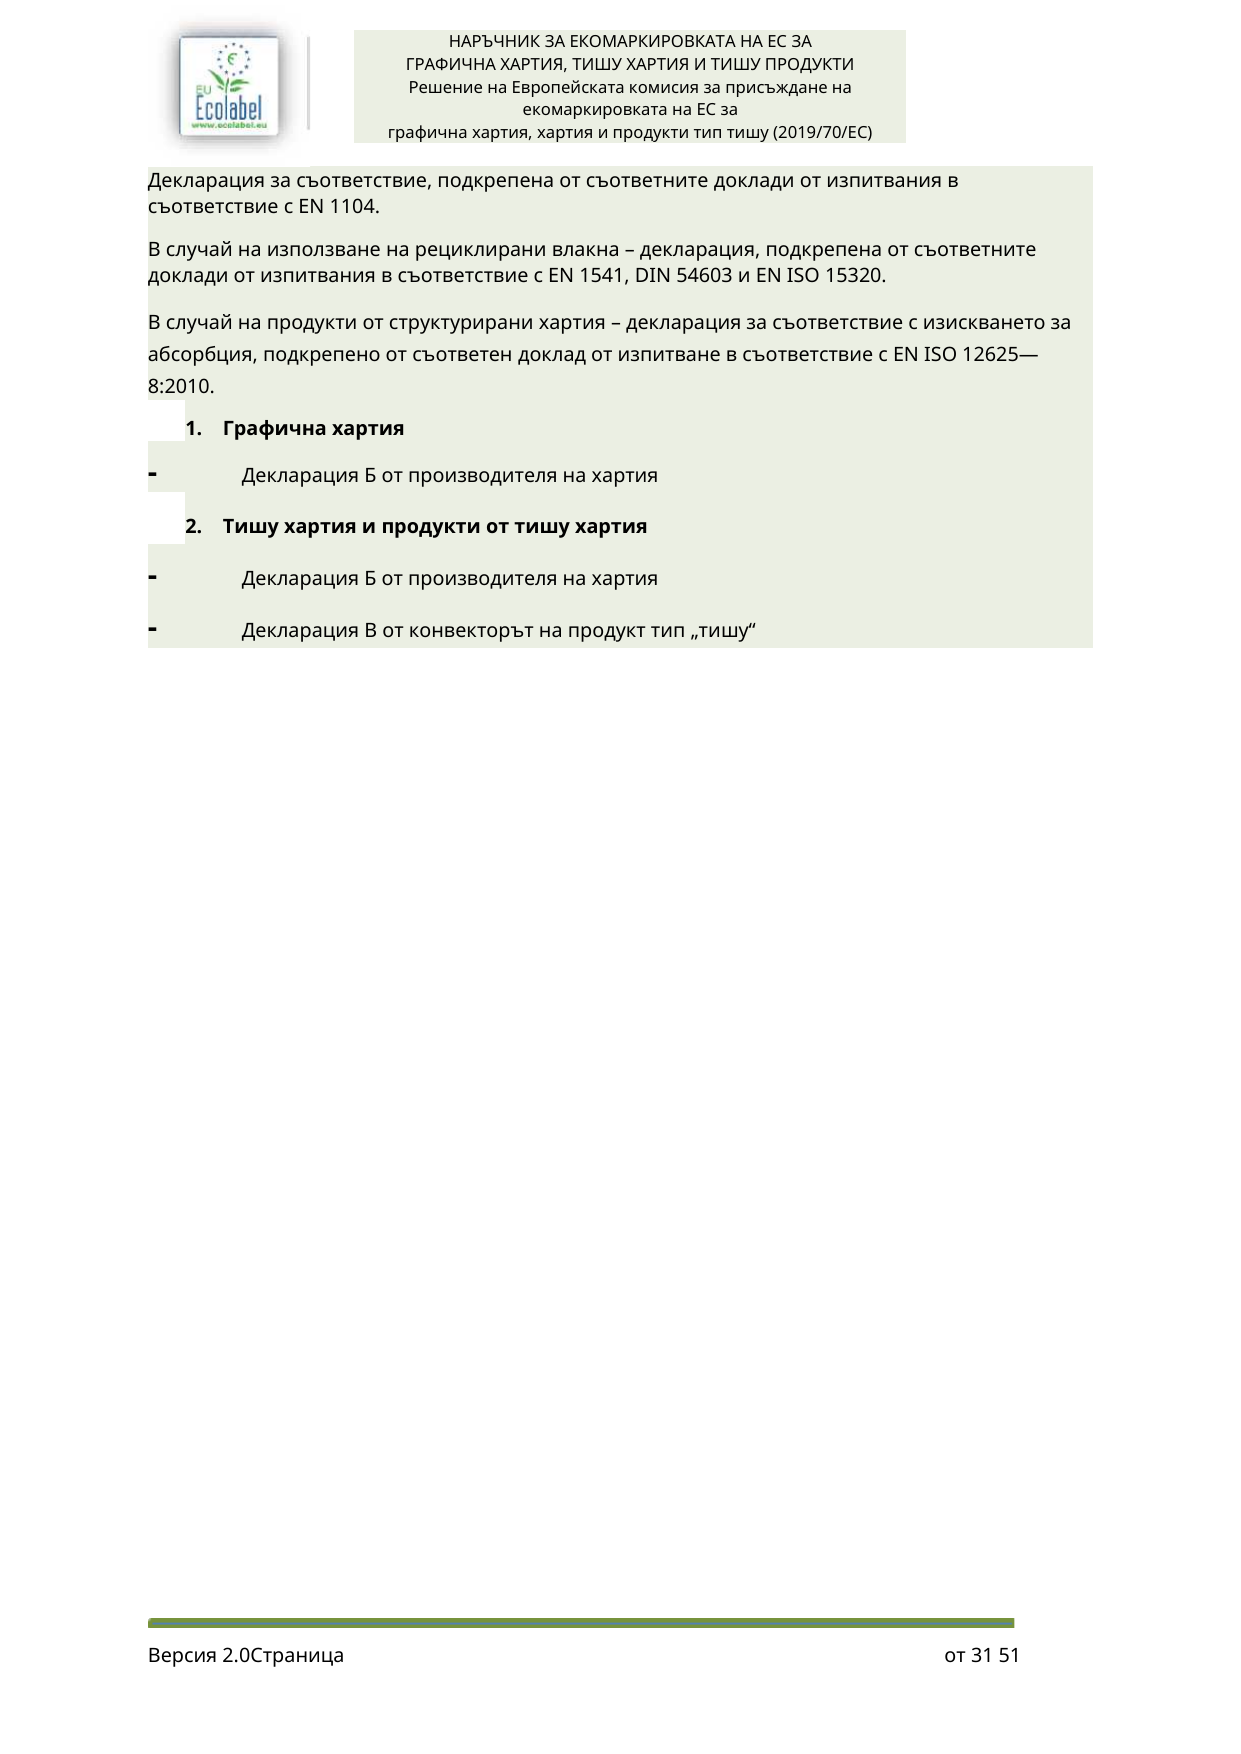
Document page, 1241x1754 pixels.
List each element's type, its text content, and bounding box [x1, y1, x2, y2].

list Декларация Б от производителя на хартия [148, 447, 1093, 492]
list Графична хартия [185, 415, 1093, 441]
text Декларация за съответствие, подкрепена от съответните доклади от изпитвания в съответствие с EN 1104. [148, 166, 1093, 219]
picture [147, 5, 311, 167]
list Тишу хартия и продукти от тишу хартия [185, 492, 1093, 544]
list Декларация Б от производителя на хартия [148, 544, 1093, 596]
list Декларация В от конвекторът на продукт тип „тишу“ [148, 596, 1093, 648]
text В случай на използване на рециклирани влакна – декларация, подкрепена от съответните доклади от изпитвания в съответствие с EN 1541, DIN 54603 и EN ISO 15320. [148, 235, 1093, 288]
text В случай на продукти от структурирани хартия – декларация за съответствие с изискването за абсорбция, подкрепено от съответен доклад от изпитване в съответствие с EN ISO 12625—8:2010. [148, 304, 1093, 400]
